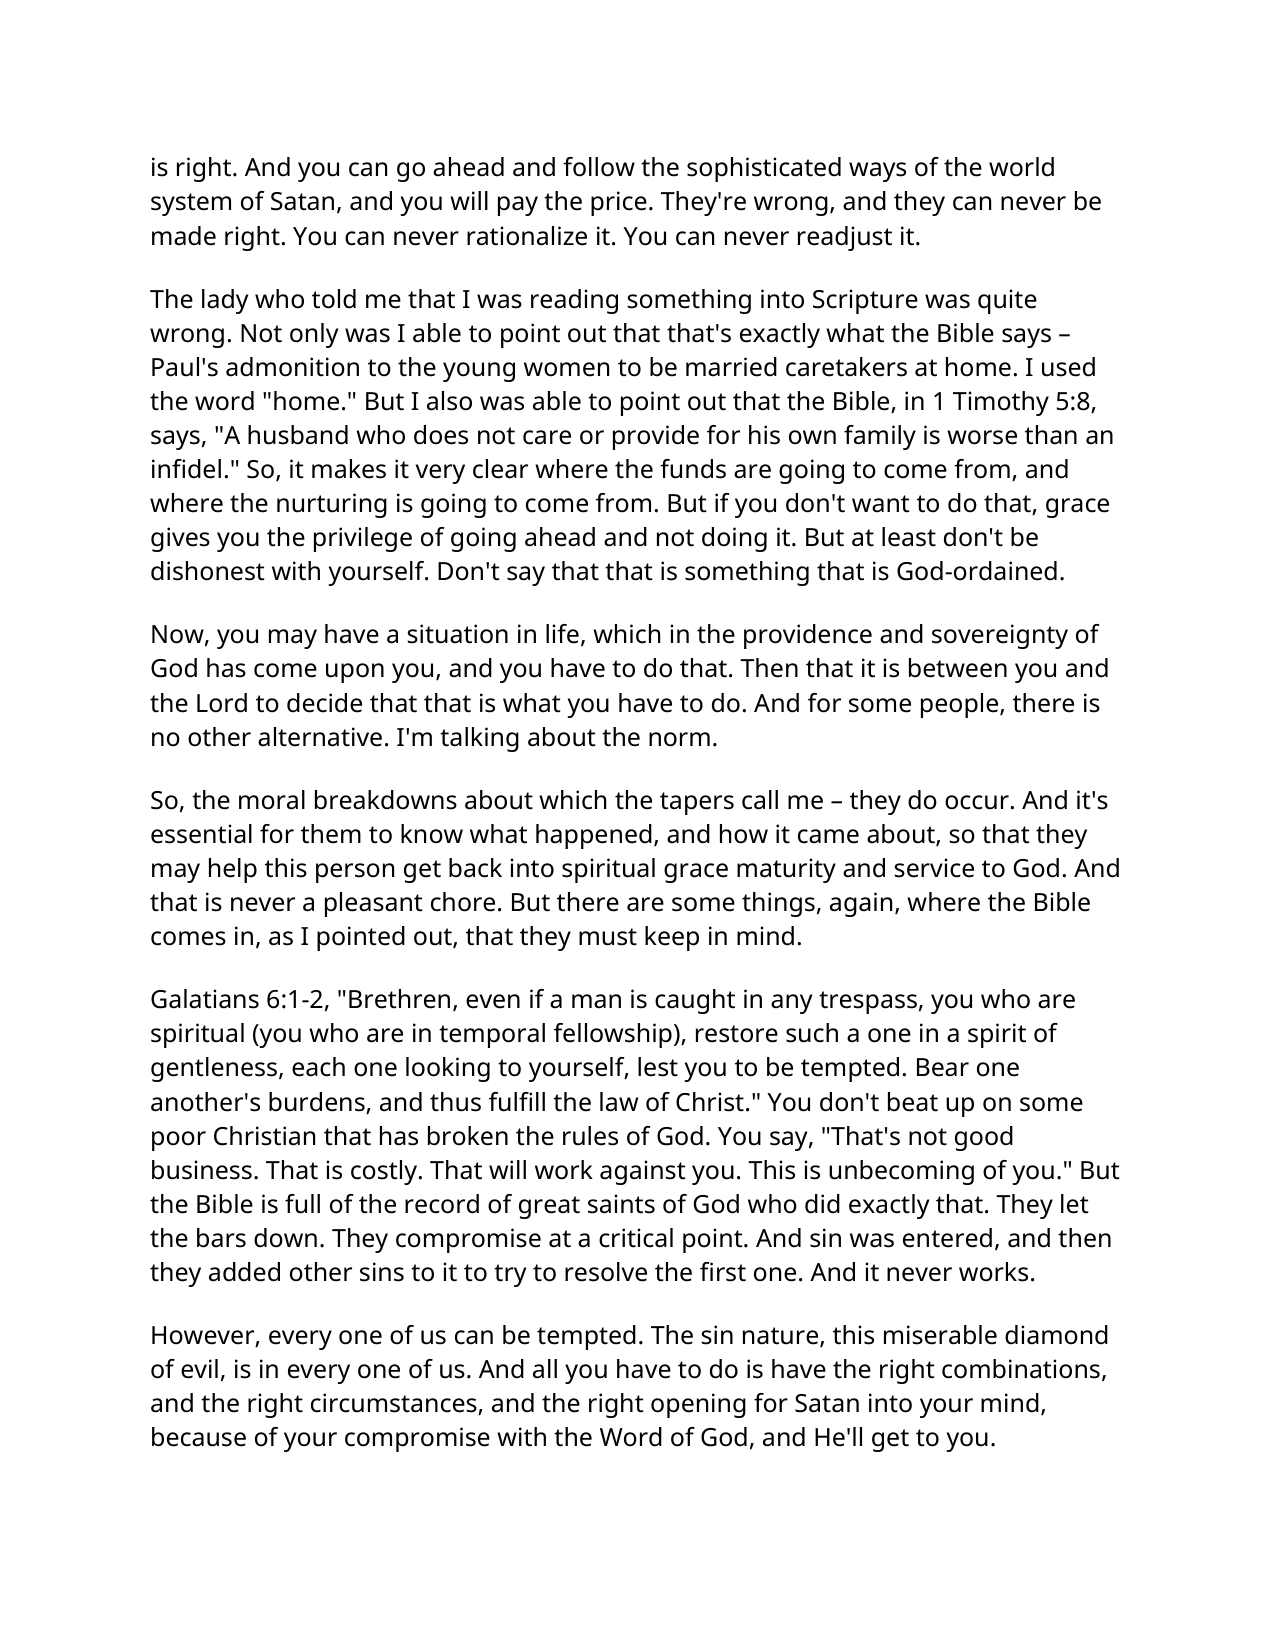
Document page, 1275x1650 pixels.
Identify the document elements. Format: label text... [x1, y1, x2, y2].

text So, the moral breakdowns about which the tapers call me – they do occur. And it's essential for them to know what happened, and how it came about, so that they may help this person get back into spiritual grace maturity and service to God. And that is never a pleasant chore. But there are some things, again, where the Bible comes in, as I pointed out, that they must keep in mind. [150, 782, 1125, 953]
text However, every one of us can be tempted. The sin nature, this miserable diamond of evil, is in every one of us. And all you have to do is have the right combinations, and the right circumstances, and the right opening for Satan into your mind, because of your compromise with the Word of God, and He'll get to you. [150, 1318, 1125, 1454]
text Now, you may have a situation in life, which in the providence and sovereignty of God has come upon you, and you have to do that. Then that it is between you and the Lord to decide that that is what you have to do. And for some people, there is no other alternative. I'm talking about the norm. [150, 617, 1125, 753]
text The lady who told me that I was reading something into Scripture was quite wrong. Not only was I able to point out that that's exactly what the Bible says – Paul's admonition to the young women to be married caretakers at home. I used the word "home." But I also was able to point out that the Bible, in 1 Timothy 5:8, says, "A husband who does not care or provide for his own family is worse than an infidel." So, it makes it very clear where the funds are going to come from, and where the nurturing is going to come from. But if you don't want to do that, grace gives you the privilege of going ahead and not doing it. But at least don't be dishonest with yourself. Don't say that that is something that is God-ordained. [150, 281, 1125, 588]
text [150, 150, 1125, 252]
text Galatians 6:1-2, "Brethren, even if a man is caught in any trespass, you who are spiritual (you who are in temporal fellowship), restore such a one in a spirit of gentleness, each one looking to yourself, lest you to be tempted. Bear one another's burdens, and thus fulfill the law of Christ." You don't beat up on some poor Christian that has broken the rules of God. You say, "That's not good business. That is costly. That will work against you. This is unbecoming of you." But the Bible is full of the record of great saints of God who did exactly that. They let the bars down. They compromise at a critical point. And sin was entered, and then they added other sins to it to try to resolve the first one. And it never works. [150, 982, 1125, 1288]
